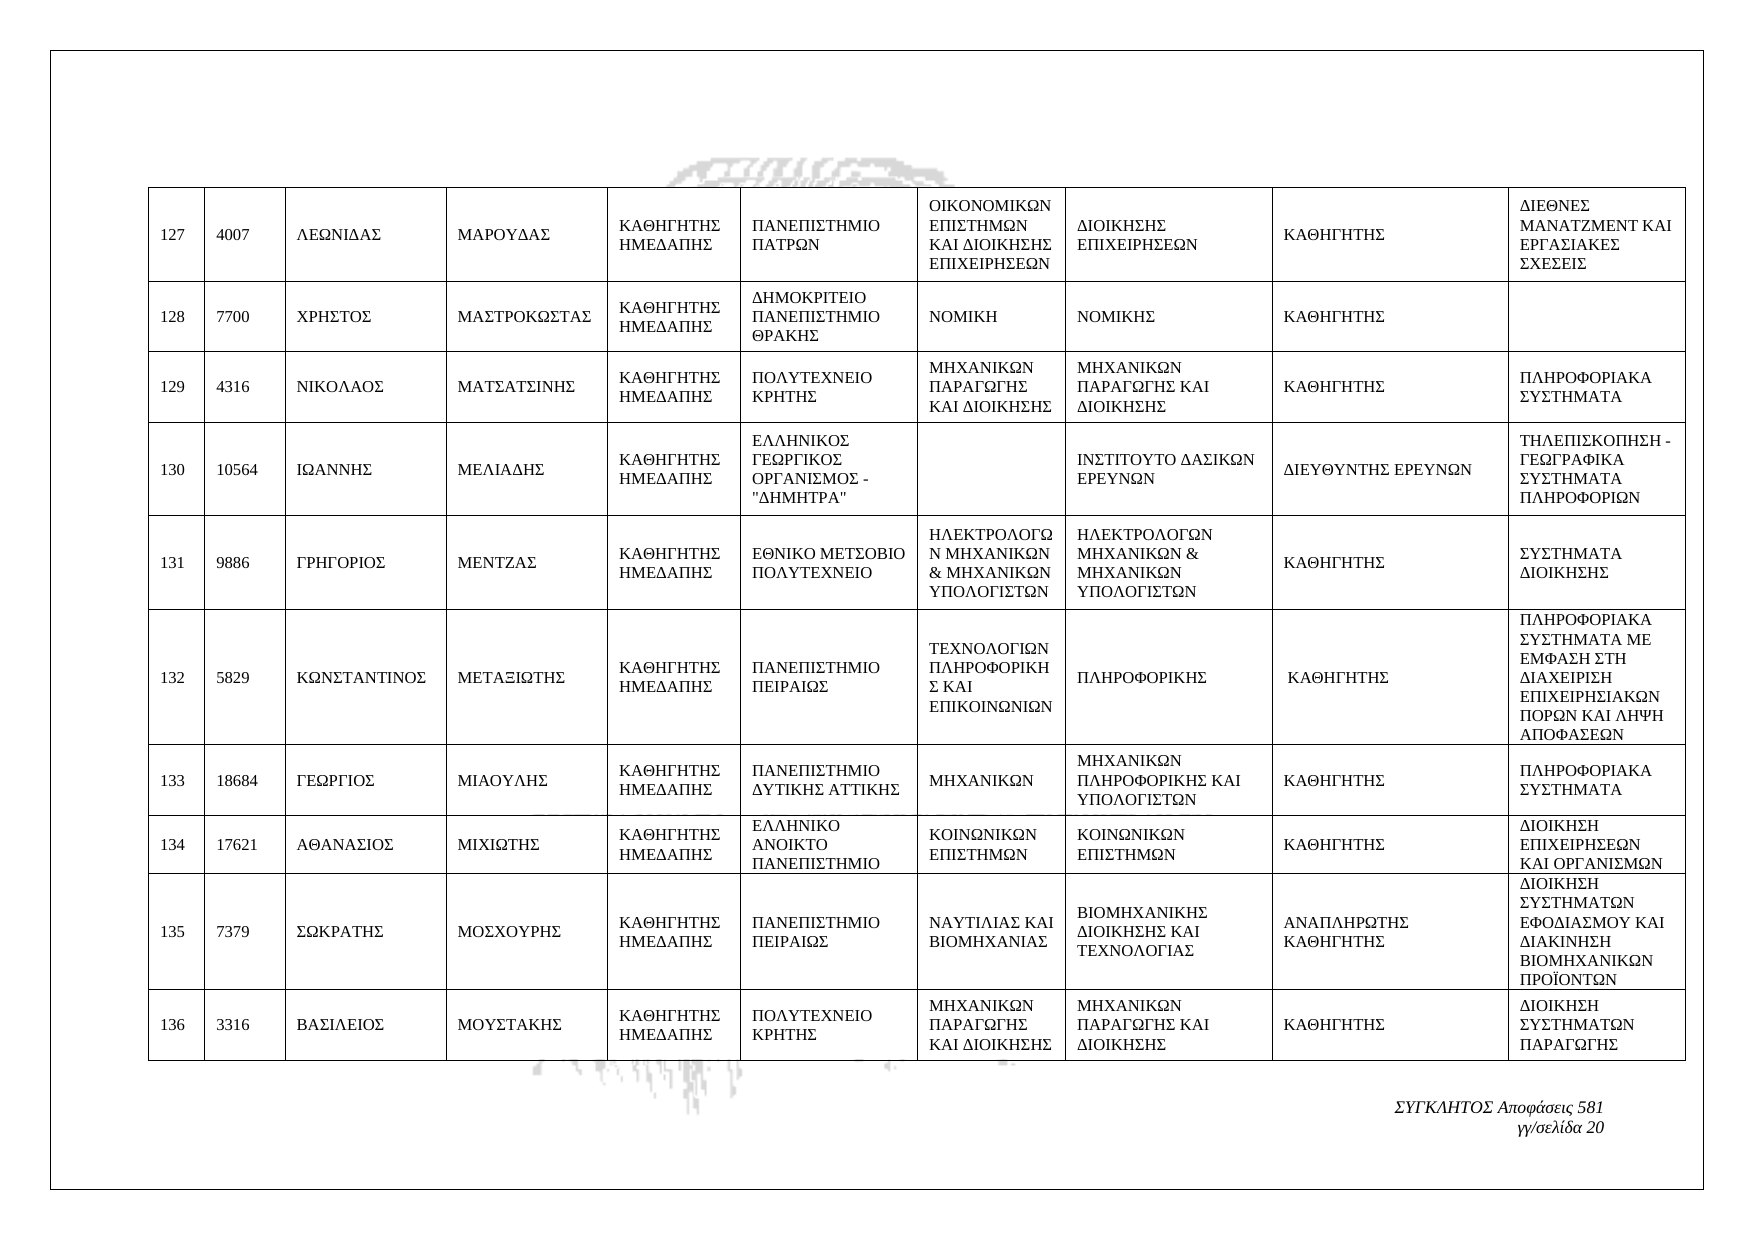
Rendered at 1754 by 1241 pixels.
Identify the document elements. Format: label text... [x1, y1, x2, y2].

table_cell KΑΘΗΓΗΤΗΣ ΗΜΕΔΑΠΗΣ [608, 516, 740, 609]
table_cell ΙΩΑΝΝΗΣ [286, 423, 446, 515]
table_cell 17621 [205, 816, 285, 873]
table_cell ΑΘΑΝΑΣΙΟΣ [286, 816, 446, 873]
table_cell KΑΘΗΓΗΤΗΣ ΗΜΕΔΑΠΗΣ [608, 282, 740, 351]
table_cell ΜΟΣΧΟΥΡΗΣ [447, 874, 607, 989]
table_cell ΜΗΧΑΝΙΚΩΝ ΠΑΡΑΓΩΓΗΣ ΚΑΙ ΔΙΟΙΚΗΣΗΣ [918, 990, 1065, 1059]
table_cell 135 [149, 874, 204, 989]
table_cell ΚΑΘΗΓΗΤΗΣ [1273, 282, 1508, 351]
table_cell ΜΗΧΑΝΙΚΩΝ ΠΑΡΑΓΩΓΗΣ ΚΑΙ ΔΙΟΙΚΗΣΗΣ [918, 352, 1065, 422]
table_cell ΒΙΟΜΗΧΑΝΙΚΗΣ ΔΙΟΙΚΗΣΗΣ ΚΑΙ ΤΕΧΝΟΛΟΓΙΑΣ [1066, 874, 1272, 989]
table_cell [918, 423, 1065, 515]
table_cell KΑΘΗΓΗΤΗΣ ΗΜΕΔΑΠΗΣ [608, 816, 740, 873]
table_cell 5829 [205, 610, 285, 744]
table_cell ΜΟΥΣΤΑΚΗΣ [447, 990, 607, 1059]
table_cell 18684 [205, 745, 285, 814]
table_cell ΝΑΥΤΙΛΙΑΣ ΚΑΙ ΒΙΟΜΗΧΑΝΙΑΣ [918, 874, 1065, 989]
table_cell ΜΕΛΙΑΔΗΣ [447, 423, 607, 515]
table_cell 4007 [205, 188, 285, 281]
table_cell ΔΙΕΥΘΥΝΤΗΣ ΕΡΕΥΝΩΝ [1273, 423, 1508, 515]
table_cell ΜΕΝΤΖΑΣ [447, 516, 607, 609]
table_cell ΜΗΧΑΝΙΚΩΝ [918, 745, 1065, 814]
table_cell ΤΕΧΝΟΛΟΓΙΩΝ ΠΛΗΡΟΦΟΡΙΚΗΣ ΚΑΙ ΕΠΙΚΟΙΝΩΝΙΩΝ [918, 610, 1065, 744]
table_cell ΚΑΘΗΓΗΤΗΣ [1273, 516, 1508, 609]
table_cell ΔΙΕΘΝΕΣ ΜΑΝΑΤΖΜΕΝΤ ΚΑΙ ΕΡΓΑΣΙΑΚΕΣ ΣΧΕΣΕΙΣ [1509, 188, 1685, 281]
table_cell 3316 [205, 990, 285, 1059]
table_cell ΗΛΕΚΤΡΟΛΟΓΩΝ ΜΗΧΑΝΙΚΩΝ & ΜΗΧΑΝΙΚΩΝ ΥΠΟΛΟΓΙΣΤΩΝ [918, 516, 1065, 609]
table_cell ΧΡΗΣΤΟΣ [286, 282, 446, 351]
table_cell ΜΙΑΟΥΛΗΣ [447, 745, 607, 814]
table_cell [1509, 282, 1685, 351]
table_cell ΝΙΚΟΛΑΟΣ [286, 352, 446, 422]
table_cell ΚΟΙΝΩΝΙΚΩΝ ΕΠΙΣΤΗΜΩΝ [918, 816, 1065, 873]
table_cell ΠΟΛΥΤΕΧΝΕΙΟ ΚΡΗΤΗΣ [741, 990, 917, 1059]
table_cell ΙΝΣΤΙΤΟΥΤΟ ΔΑΣΙΚΩΝ ΕΡΕΥΝΩΝ [1066, 423, 1272, 515]
table_cell KΑΘΗΓΗΤΗΣ ΗΜΕΔΑΠΗΣ [608, 874, 740, 989]
table_cell 136 [149, 990, 204, 1059]
table_cell ΜΑΡΟΥΔΑΣ [447, 188, 607, 281]
table_cell 130 [149, 423, 204, 515]
table_cell ΜΗΧΑΝΙΚΩΝ ΠΑΡΑΓΩΓΗΣ ΚΑΙ ΔΙΟΙΚΗΣΗΣ [1066, 990, 1272, 1059]
table_cell ΠΛΗΡΟΦΟΡΙΚΗΣ [1066, 610, 1272, 744]
table_cell KΑΘΗΓΗΤΗΣ ΗΜΕΔΑΠΗΣ [608, 745, 740, 814]
table_cell KΑΘΗΓΗΤΗΣ ΗΜΕΔΑΠΗΣ [608, 610, 740, 744]
table_cell ΔΙΟΙΚΗΣΗ ΣΥΣΤΗΜΑΤΩΝ ΕΦΟΔΙΑΣΜΟΥ ΚΑΙ ΔΙΑΚΙΝΗΣΗ ΒΙΟΜΗΧΑΝΙΚΩΝ ΠΡΟΪΟΝΤΩΝ [1509, 874, 1685, 989]
table_cell ΗΛΕΚΤΡΟΛΟΓΩΝ ΜΗΧΑΝΙΚΩΝ & ΜΗΧΑΝΙΚΩΝ ΥΠΟΛΟΓΙΣΤΩΝ [1066, 516, 1272, 609]
table_cell ΠΑΝΕΠΙΣΤΗΜΙΟ ΠΕΙΡΑΙΩΣ [741, 874, 917, 989]
table_cell ΠΛΗΡΟΦΟΡΙΑΚΑ ΣΥΣΤΗΜΑΤΑ [1509, 745, 1685, 814]
table_cell ΠΛΗΡΟΦΟΡΙΑΚΑ ΣΥΣΤΗΜΑΤΑ ΜΕ ΕΜΦΑΣΗ ΣΤΗ ΔΙΑΧΕΙΡΙΣΗ ΕΠΙΧΕΙΡΗΣΙΑΚΩΝ ΠΟΡΩΝ ΚΑΙ ΛΗΨΗ ΑΠΟΦΑΣΕΩΝ [1509, 610, 1685, 744]
table_cell ΚΑΘΗΓΗΤΗΣ [1273, 188, 1508, 281]
table_cell ΚΟΙΝΩΝΙΚΩΝ ΕΠΙΣΤΗΜΩΝ [1066, 816, 1272, 873]
table_cell 133 [149, 745, 204, 814]
table_cell ΚΑΘΗΓΗΤΗΣ [1273, 816, 1508, 873]
table_cell ΔΙΟΙΚΗΣΗ ΕΠΙΧΕΙΡΗΣΕΩΝ ΚΑΙ ΟΡΓΑΝΙΣΜΩΝ [1509, 816, 1685, 873]
table_cell ΜΗΧΑΝΙΚΩΝ ΠΛΗΡΟΦΟΡΙΚΗΣ ΚΑΙ ΥΠΟΛΟΓΙΣΤΩΝ [1066, 745, 1272, 814]
table_cell 129 [149, 352, 204, 422]
table_cell 10564 [205, 423, 285, 515]
table_cell ΜΕΤΑΞΙΩΤΗΣ [447, 610, 607, 744]
table_cell ΒΑΣΙΛΕΙΟΣ [286, 990, 446, 1059]
table_cell ΓΡΗΓΟΡΙΟΣ [286, 516, 446, 609]
table_cell KΑΘΗΓΗΤΗΣ ΗΜΕΔΑΠΗΣ [608, 990, 740, 1059]
table_cell ΚΑΘΗΓΗΤΗΣ [1273, 352, 1508, 422]
table_cell ΚΑΘΗΓΗΤΗΣ [1273, 990, 1508, 1059]
table_cell 131 [149, 516, 204, 609]
table_cell ΠΑΝΕΠΙΣΤΗΜΙΟ ΠΕΙΡΑΙΩΣ [741, 610, 917, 744]
table_cell ΣΥΣΤΗΜΑΤΑ ΔΙΟΙΚΗΣΗΣ [1509, 516, 1685, 609]
table_cell ΣΩΚΡΑΤΗΣ [286, 874, 446, 989]
table_cell ΔΙΟΙΚΗΣΗ ΣΥΣΤΗΜΑΤΩΝ ΠΑΡΑΓΩΓΗΣ [1509, 990, 1685, 1059]
table_cell ΕΛΛΗΝΙΚΟ ΑΝΟΙΚΤΟ ΠΑΝΕΠΙΣΤΗΜΙΟ [741, 816, 917, 873]
table_cell ΟΙΚΟΝΟΜΙΚΩΝ ΕΠΙΣΤΗΜΩΝ ΚΑΙ ΔΙΟΙΚΗΣΗΣ ΕΠΙΧΕΙΡΗΣΕΩΝ [918, 188, 1065, 281]
table_cell ΠΑΝΕΠΙΣΤΗΜΙΟ ΔΥΤΙΚΗΣ ΑΤΤΙΚΗΣ [741, 745, 917, 814]
table_cell 7700 [205, 282, 285, 351]
table_cell 7379 [205, 874, 285, 989]
table_cell 132 [149, 610, 204, 744]
table_cell ΠΛΗΡΟΦΟΡΙΑΚΑ ΣΥΣΤΗΜΑΤΑ [1509, 352, 1685, 422]
table_cell 4316 [205, 352, 285, 422]
table_cell ΠΑΝΕΠΙΣΤΗΜΙΟ ΠΑΤΡΩΝ [741, 188, 917, 281]
table_cell ΑΝΑΠΛΗΡΩΤΗΣ ΚΑΘΗΓΗΤΗΣ [1273, 874, 1508, 989]
table_cell ΠΟΛΥΤΕΧΝΕΙΟ ΚΡΗΤΗΣ [741, 352, 917, 422]
table_cell ΓΕΩΡΓΙΟΣ [286, 745, 446, 814]
table_cell 127 [149, 188, 204, 281]
table_cell 134 [149, 816, 204, 873]
table_cell ΚΩΝΣΤΑΝΤΙΝΟΣ [286, 610, 446, 744]
table_cell ΛΕΩΝΙΔΑΣ [286, 188, 446, 281]
table_cell ΚΑΘΗΓΗΤΗΣ [1273, 610, 1508, 744]
table_cell ΔΙΟΙΚΗΣΗΣ ΕΠΙΧΕΙΡΗΣΕΩΝ [1066, 188, 1272, 281]
table_cell 128 [149, 282, 204, 351]
table_cell ΤΗΛΕΠΙΣΚΟΠΗΣΗ - ΓΕΩΓΡΑΦΙΚΑ ΣΥΣΤΗΜΑΤΑ ΠΛΗΡΟΦΟΡΙΩΝ [1509, 423, 1685, 515]
table_cell ΜΗΧΑΝΙΚΩΝ ΠΑΡΑΓΩΓΗΣ ΚΑΙ ΔΙΟΙΚΗΣΗΣ [1066, 352, 1272, 422]
table_cell ΝΟΜΙΚΗ [918, 282, 1065, 351]
table_cell ΜΑΣΤΡΟΚΩΣΤΑΣ [447, 282, 607, 351]
table_cell 9886 [205, 516, 285, 609]
table_cell ΚΑΘΗΓΗΤΗΣ [1273, 745, 1508, 814]
table_cell KΑΘΗΓΗΤΗΣ ΗΜΕΔΑΠΗΣ [608, 423, 740, 515]
table_cell ΔΗΜΟΚΡΙΤΕΙΟ ΠΑΝΕΠΙΣΤΗΜΙΟ ΘΡΑΚΗΣ [741, 282, 917, 351]
table_cell ΜΑΤΣΑΤΣΙΝΗΣ [447, 352, 607, 422]
table_cell ΕΛΛΗΝΙΚΟΣ ΓΕΩΡΓΙΚΟΣ ΟΡΓΑΝΙΣΜΟΣ - "ΔΗΜΗΤΡΑ" [741, 423, 917, 515]
table_cell ΝΟΜΙΚΗΣ [1066, 282, 1272, 351]
table_cell ΜΙΧΙΩΤΗΣ [447, 816, 607, 873]
table_cell KΑΘΗΓΗΤΗΣ ΗΜΕΔΑΠΗΣ [608, 352, 740, 422]
table_cell KΑΘΗΓΗΤΗΣ ΗΜΕΔΑΠΗΣ [608, 188, 740, 281]
table_cell ΕΘΝΙΚΟ ΜΕΤΣΟΒΙΟ ΠΟΛΥΤΕΧΝΕΙΟ [741, 516, 917, 609]
